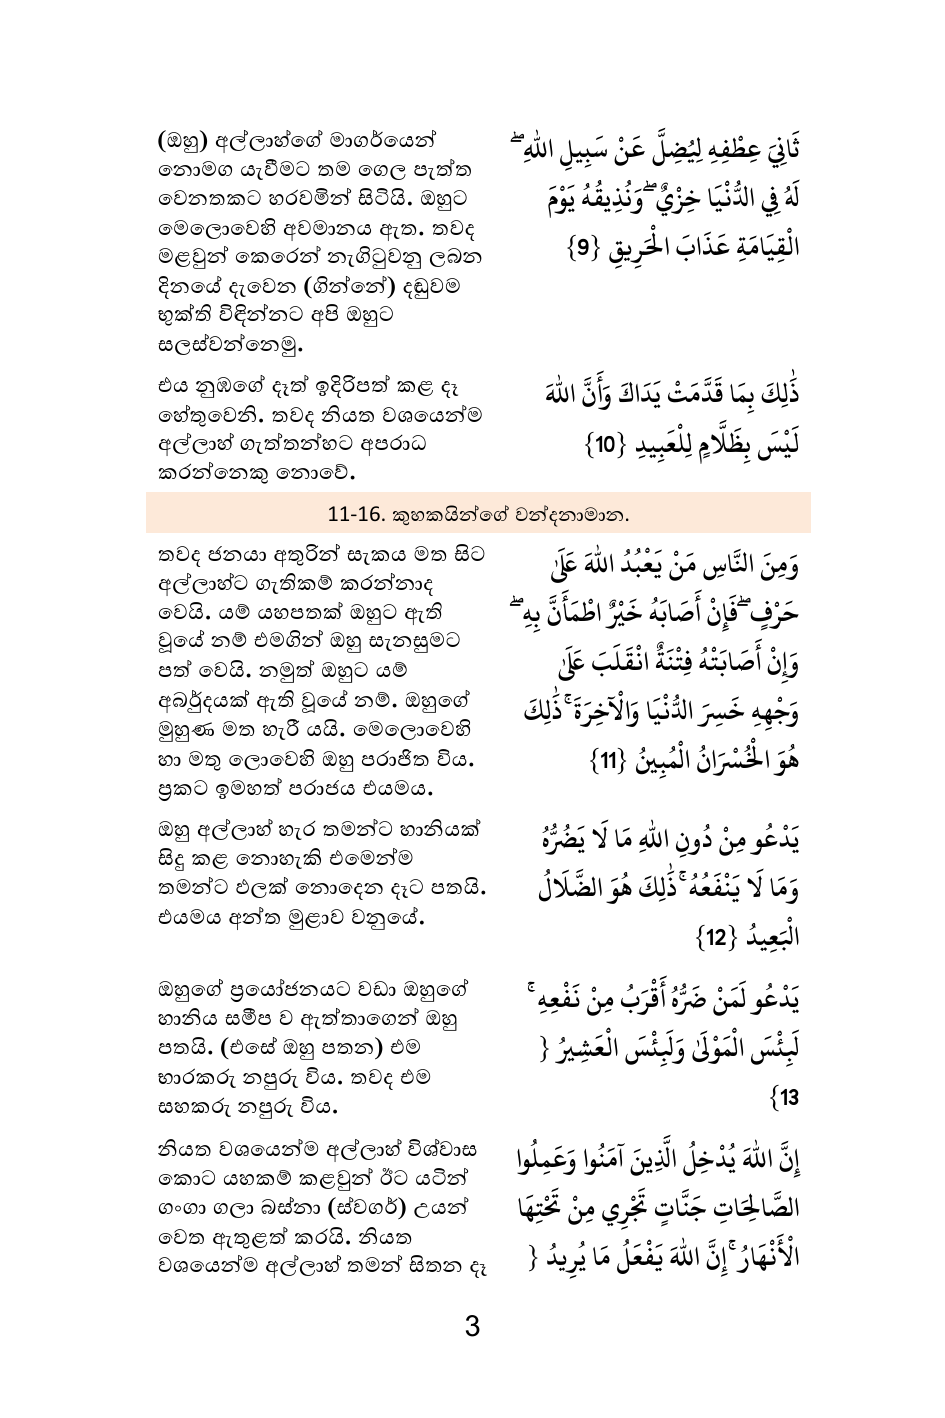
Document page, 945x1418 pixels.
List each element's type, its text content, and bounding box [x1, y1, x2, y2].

table_cell وَمِنَ النَّاسِ مَنْ يَعْبُدُ اللهَ عَلَىٰ حَرْفٍ ۖ فَإِنْ أَصَابَهُ خَيْرٌ اطْمَأَنَّ بِهِ ۖ وَإِنْ أَصَابَتْهُ فِتْنَةٌ انْقَلَبَ عَلَىٰ وَجْهِهِ خَسِرَ الدُّنْيَا وَالْآخِرَةَ ۚ ذَٰلِكَ هُوَ الْخُسْرَانُ الْمُبِينُ {11} [499, 533, 811, 808]
table_cell (ඔහු) අල්ලාහ්ගේ මාර්ගයෙන් නොමග යැවීමට තම ගෙල පැත්ත වෙනතකට හරවමින් සිටියි. ඔහුට මෙලොවෙහි අවමානය ඇත. තවද මළවුන් කෙරෙන් නැගිටුවනු ලබන දිනයේ දැවෙන (ගින්නේ) දඬුවම භුක්ති විඳින්නට අපි ඔහුට සලස්වන්නෙමු. [146, 118, 499, 364]
table_cell يَدْعُو مِنْ دُونِ اللهِ مَا لَا يَضُرُّهُ وَمَا لَا يَنْفَعُهُ ۚ ذَٰلِكَ هُوَ الضَّلَالُ الْبَعِيدُ {12} [499, 808, 811, 968]
table_cell ඔහුගේ ප්‍රයෝජනයට වඩා ඔහුගේ හානිය සමීප ව ඇත්තාගෙන් ඔහු පතයි. (එසේ ඔහු පතන) එම භාරකරු නපුරු විය. තවද එම සහකරු නපුරු විය. [146, 968, 499, 1128]
table_cell يَدْعُو لَمَنْ ضَرُّهُ أَقْرَبُ مِنْ نَفْعِهِ ۚ لَبِئْسَ الْمَوْلَىٰ وَلَبِئْسَ الْعَشِيرُ {13} [499, 968, 811, 1128]
table_cell තවද ජනයා අතුරින් සැකය මත සිට අල්ලාහ්ට ගැතිකම් කරන්නාද වෙයි. යම් යහපතක් ඔහුට ඇති වූයේ නම් එමගින් ඔහු සැනසුමට පත් වෙයි. නමුත් ඔහුට යම් අර්බුදයක් ඇති වූයේ නම්. ඔහුගේ මුහුණ මත හැරී යයි. මෙලොවෙහි හා මතු ලොවෙහි ඔහු පරාජිත විය. ප්‍රකට ඉමහත් පරාජය එයමය. [146, 533, 499, 808]
table_cell එය නුඹගේ දෑත් ඉදිරිපත් කළ දෑ හේතුවෙනි. තවද නියත වශයෙන්ම අල්ලාහ් ගැත්තන්හට අපරාධ කරන්නෙකු නොවේ. [146, 364, 499, 492]
table_cell ثَانِيَ عِطْفِهِ لِيُضِلَّ عَنْ سَبِيلِ اللهِ ۖ لَهُ فِي الدُّنْيَا خِزْيٌ ۖ وَنُذِيقُهُ يَوْمَ الْقِيَامَةِ عَذَابَ الْحَرِيقِ {9} [499, 118, 811, 364]
table_cell ඔහු අල්ලාහ් හැර තමන්ට හානියක් සිදු කළ නොහැකි එමෙන්ම තමන්ට ඵලක් නොදෙන දෑට පතයි. එයමය අන්ත මුළාව වනුයේ. [146, 808, 499, 968]
table_cell 11-16. කුහකයින්ගේ වන්දනාමාන. [146, 492, 811, 533]
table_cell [146, 1128, 499, 1282]
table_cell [499, 1128, 811, 1282]
table_cell ذَٰلِكَ بِمَا قَدَّمَتْ يَدَاكَ وَأَنَّ اللهَ لَيْسَ بِظَلَّامٍ لِلْعَبِيدِ {10} [499, 364, 811, 492]
